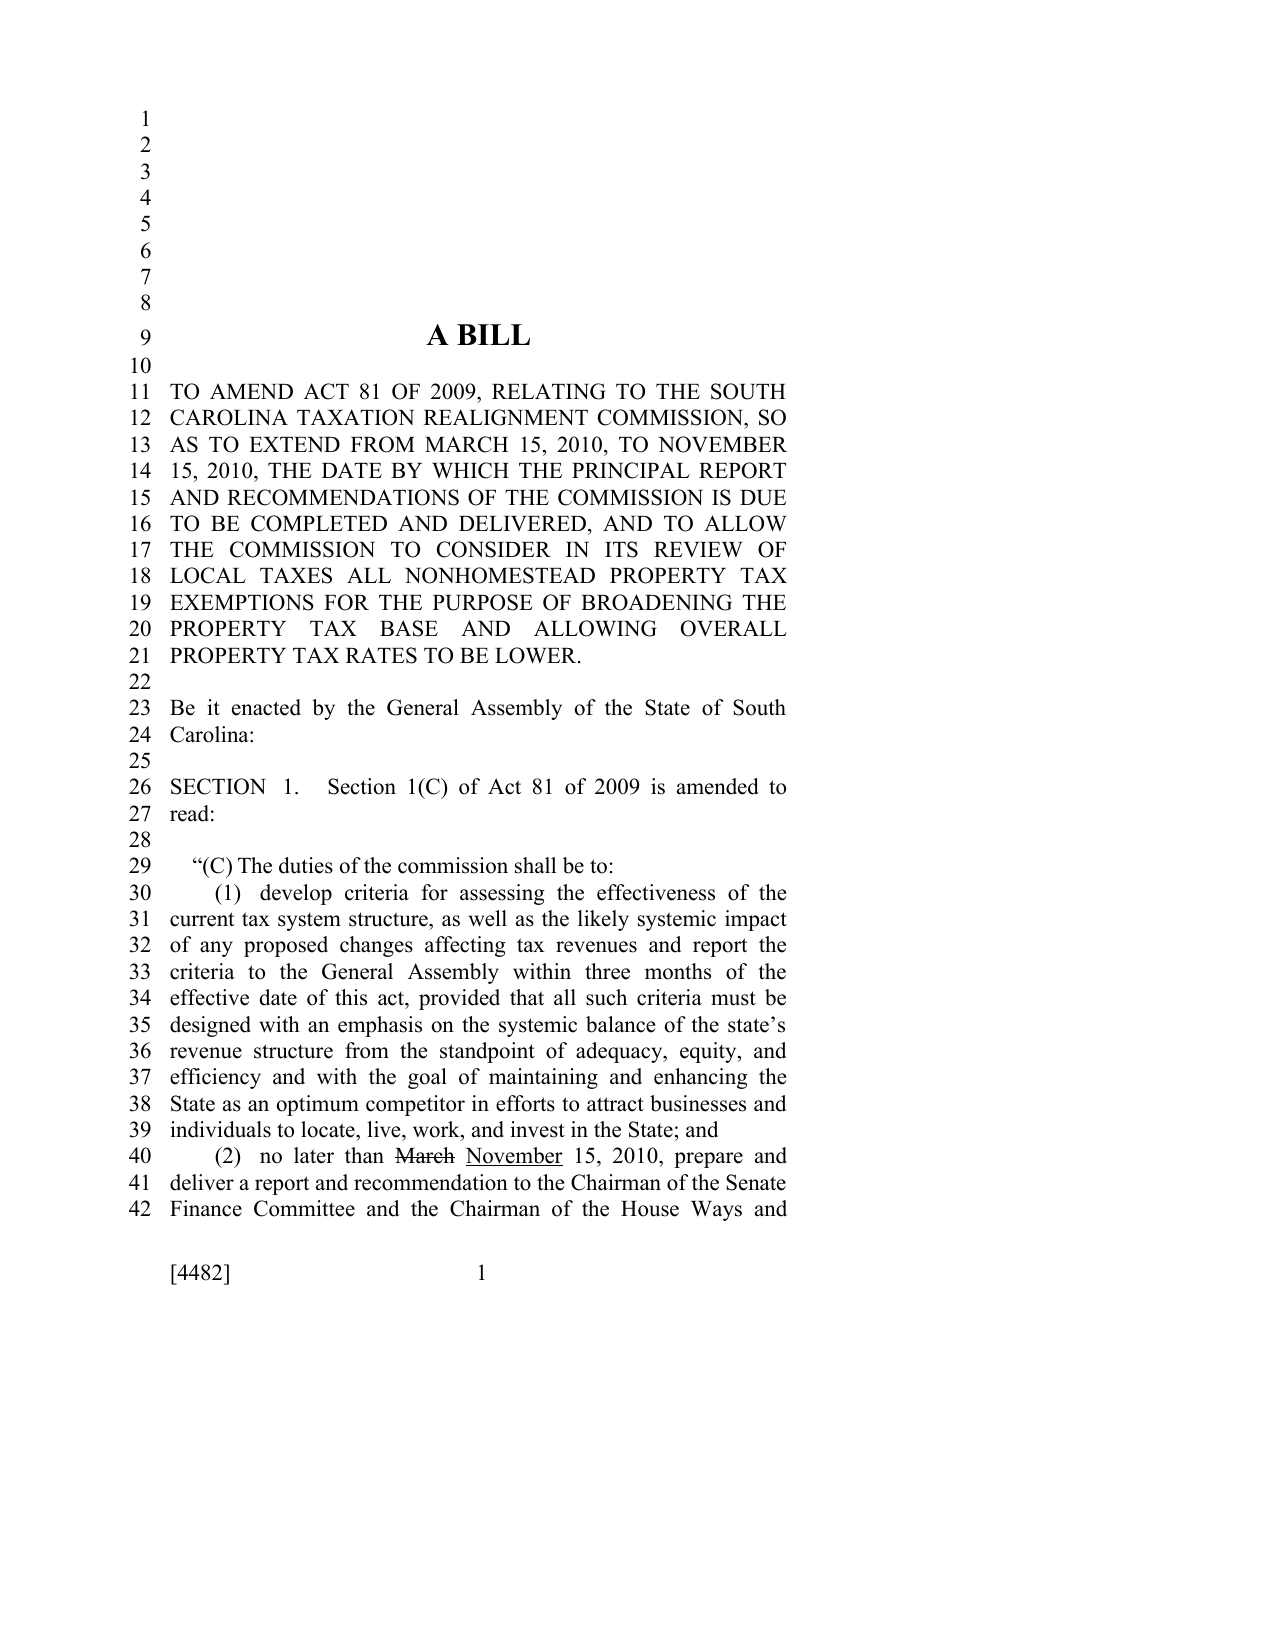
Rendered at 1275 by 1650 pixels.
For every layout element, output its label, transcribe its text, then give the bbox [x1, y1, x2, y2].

text Be it enacted by the General Assembly of the State of South Carolina: [169, 694, 787, 747]
text SECTION 1. Section 1(C) of Act 81 of 2009 is amended to read: [169, 773, 787, 826]
text TO AMEND ACT 81 OF 2009, RELATING TO THE SOUTH CAROLINA TAXATION REALIGNMENT COMMISSION, SO AS TO EXTEND FROM MARCH 15, 2010, TO NOVEMBER 15, 2010, THE DATE BY WHICH THE PRINCIPAL REPORT AND RECOMMENDATIONS OF THE COMMISSION IS DUE TO BE COMPLETED AND DELIVERED, AND TO ALLOW THE COMMISSION TO CONSIDER IN ITS REVIEW OF LOCAL TAXES ALL NONHOMESTEAD PROPERTY TAX EXEMPTIONS FOR THE PURPOSE OF BROADENING THE PROPERTY TAX BASE AND ALLOWING OVERALL PROPERTY TAX RATES TO BE LOWER. [169, 378, 787, 668]
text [169, 1142, 787, 1221]
text A BILL [169, 316, 787, 352]
text (1) develop criteria for assessing the effectiveness of the current tax system structure, as well as the likely systemic impact of any proposed changes affecting tax revenues and report the criteria to the General Assembly within three months of the effective date of this act, provided that all such criteria must be designed with an emphasis on the systemic balance of the state’s revenue structure from the standpoint of adequacy, equity, and efficiency and with the goal of maintaining and enhancing the State as an optimum competitor in efforts to attract businesses and individuals to locate, live, work, and invest in the State; and [169, 879, 787, 1142]
text “(C) The duties of the commission shall be to: [169, 852, 787, 879]
